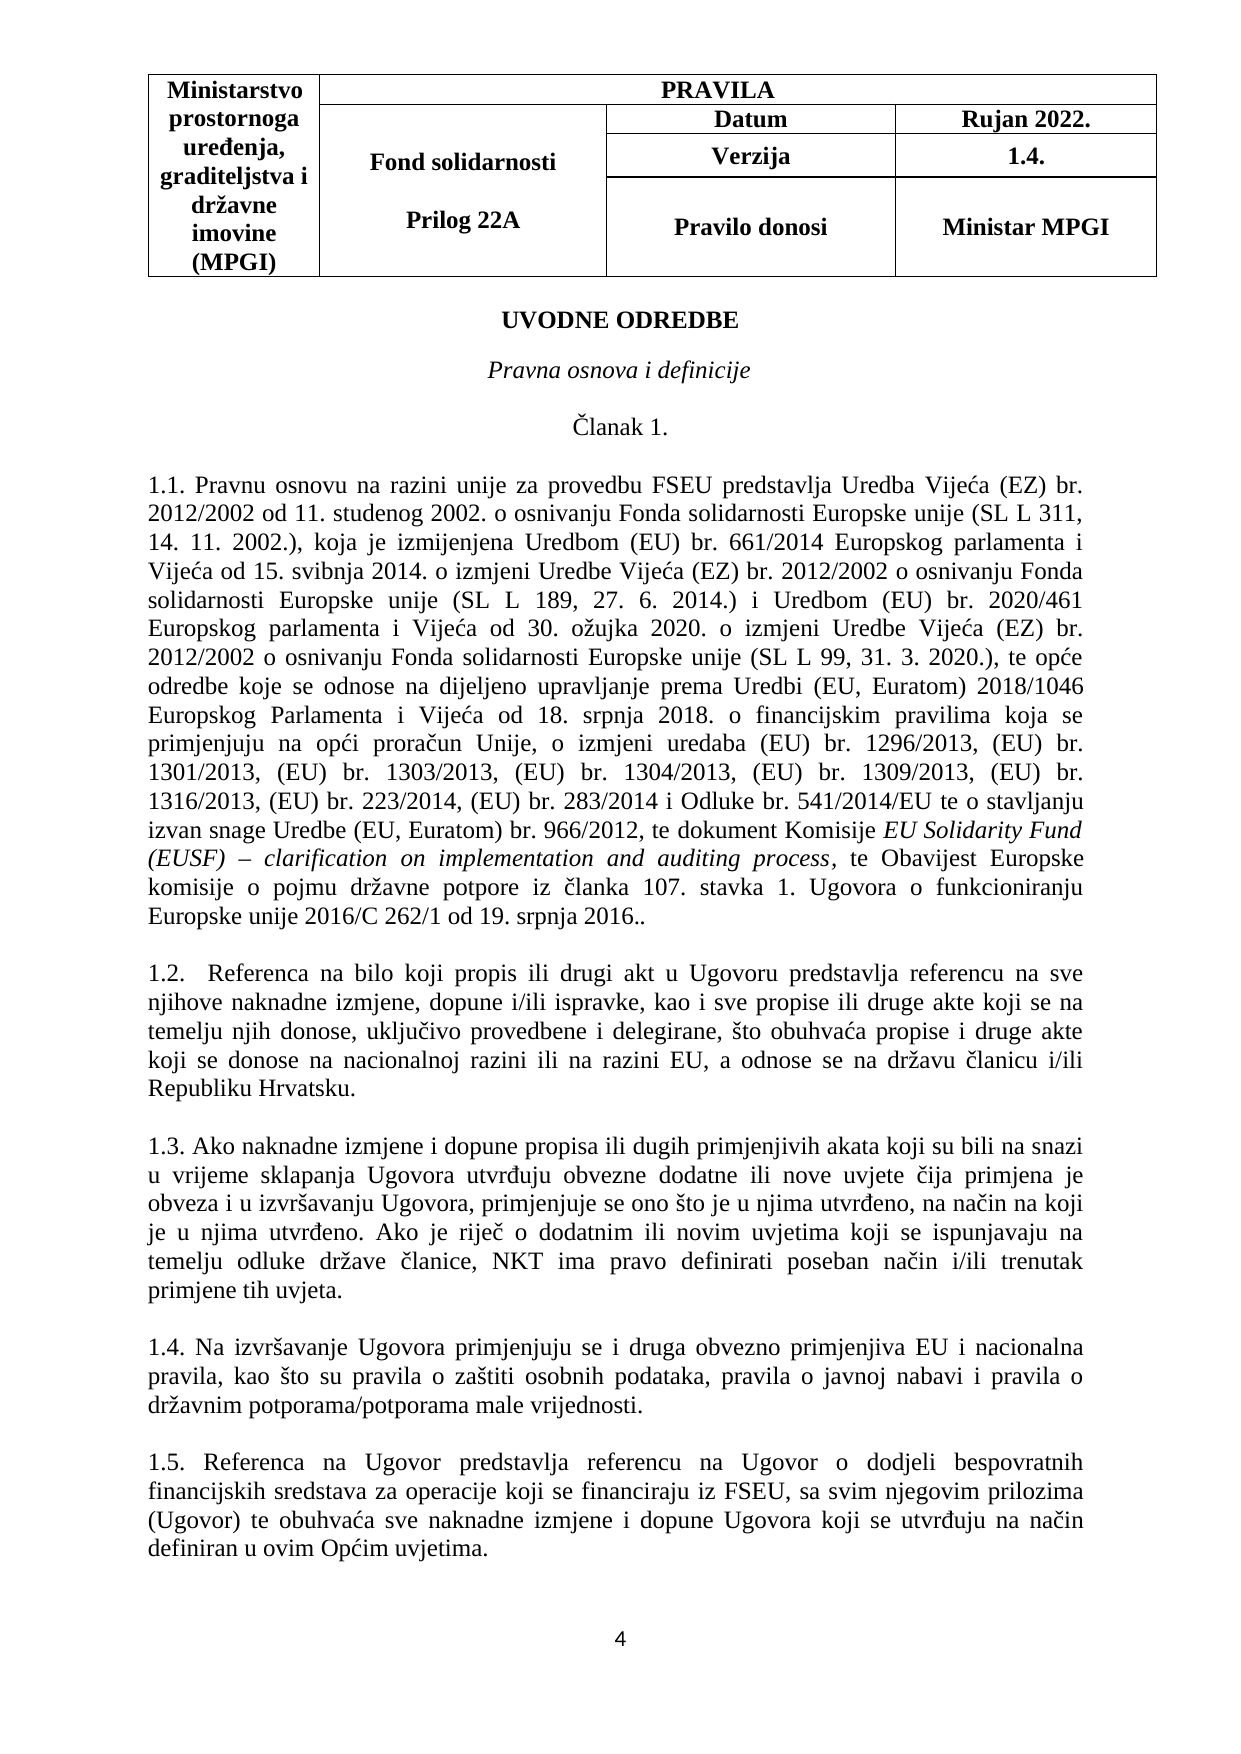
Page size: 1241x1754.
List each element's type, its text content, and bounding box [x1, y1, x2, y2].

text Članak 1. [148, 412, 1093, 441]
text 1.3. Ako naknadne izmjene i dopune propisa ili dugih primjenjivih akata koji su bili na snazi u vrijeme sklapanja Ugovora utvrđuju obvezne dodatne ili nove uvjete čija primjena je obveza i u izvršavanju Ugovora, primjenjuje se ono što je u njima utvrđeno, na način na koji je u njima utvrđeno. Ako je riječ o dodatnim ili novim uvjetima koji se ispunjavaju na temelju odluke države članice, NKT ima pravo definirati poseban način i/ili trenutak primjene tih uvjeta. [148, 1131, 1084, 1303]
text 1.1. Pravnu osnovu na razini unije za provedbu FSEU predstavlja Uredba Vijeća (EZ) br. 2012/2002 od 11. studenog 2002. o osnivanju Fonda solidarnosti Europske unije (SL L 311, 14. 11. 2002.), koja je izmijenjena Uredbom (EU) br. 661/2014 Europskog parlamenta i Vijeća od 15. svibnja 2014. o izmjeni Uredbe Vijeća (EZ) br. 2012/2002 o osnivanju Fonda solidarnosti Europske unije (SL L 189, 27. 6. 2014.) i Uredbom (EU) br. 2020/461 Europskog parlamenta i Vijeća od 30. ožujka 2020. o izmjeni Uredbe Vijeća (EZ) br. 2012/2002 o osnivanju Fonda solidarnosti Europske unije (SL L 99, 31. 3. 2020.), te opće odredbe koje se odnose na dijeljeno upravljanje prema Uredbi (EU, Euratom) 2018/1046 Europskog Parlamenta i Vijeća od 18. srpnja 2018. o financijskim pravilima koja se primjenjuju na opći proračun Unije, o izmjeni uredaba (EU) br. 1296/2013, (EU) br. 1301/2013, (EU) br. 1303/2013, (EU) br. 1304/2013, (EU) br. 1309/2013, (EU) br. 1316/2013, (EU) br. 223/2014, (EU) br. 283/2014 i Odluke br. 541/2014/EU te o stavljanju izvan snage Uredbe (EU, Euratom) br. 966/2012, te dokument Komisije EU Solidarity Fund (EUSF) – clarification on implementation and auditing process, te Obavijest Europske komisije o pojmu državne potpore iz članka 107. stavka 1. Ugovora o funkcioniranju Europske unije 2016/C 262/1 od 19. srpnja 2016.. [148, 470, 1084, 930]
text 1.2. Referenca na bilo koji propis ili drugi akt u Ugovoru predstavlja referencu na sve njihove naknadne izmjene, dopune i/ili ispravke, kao i sve propise ili druge akte koji se na temelju njih donose, uključivo provedbene i delegirane, što obuhvaća propise i druge akte koji se donose na nacionalnoj razini ili na razini EU, a odnose se na državu članicu i/ili Republiku Hrvatsku. [148, 958, 1084, 1102]
subtitle Pravna osnova i definicije [148, 355, 1093, 383]
text 1.4. Na izvršavanje Ugovora primjenjuju se i druga obvezno primjenjiva EU i nacionalna pravila, kao što su pravila o zaštiti osobnih podataka, pravila o javnoj nabavi i pravila o državnim potporama/potporama male vrijednosti. [148, 1332, 1084, 1418]
subtitle UVODNE ODREDBE [148, 305, 1093, 334]
text 1.5. Referenca na Ugovor predstavlja referencu na Ugovor o dodjeli bespovratnih financijskih sredstava za operacije koji se financiraju iz FSEU, sa svim njegovim prilozima (Ugovor) te obuhvaća sve naknadne izmjene i dopune Ugovora koji se utvrđuju na način definiran u ovim Općim uvjetima. [148, 1447, 1084, 1562]
